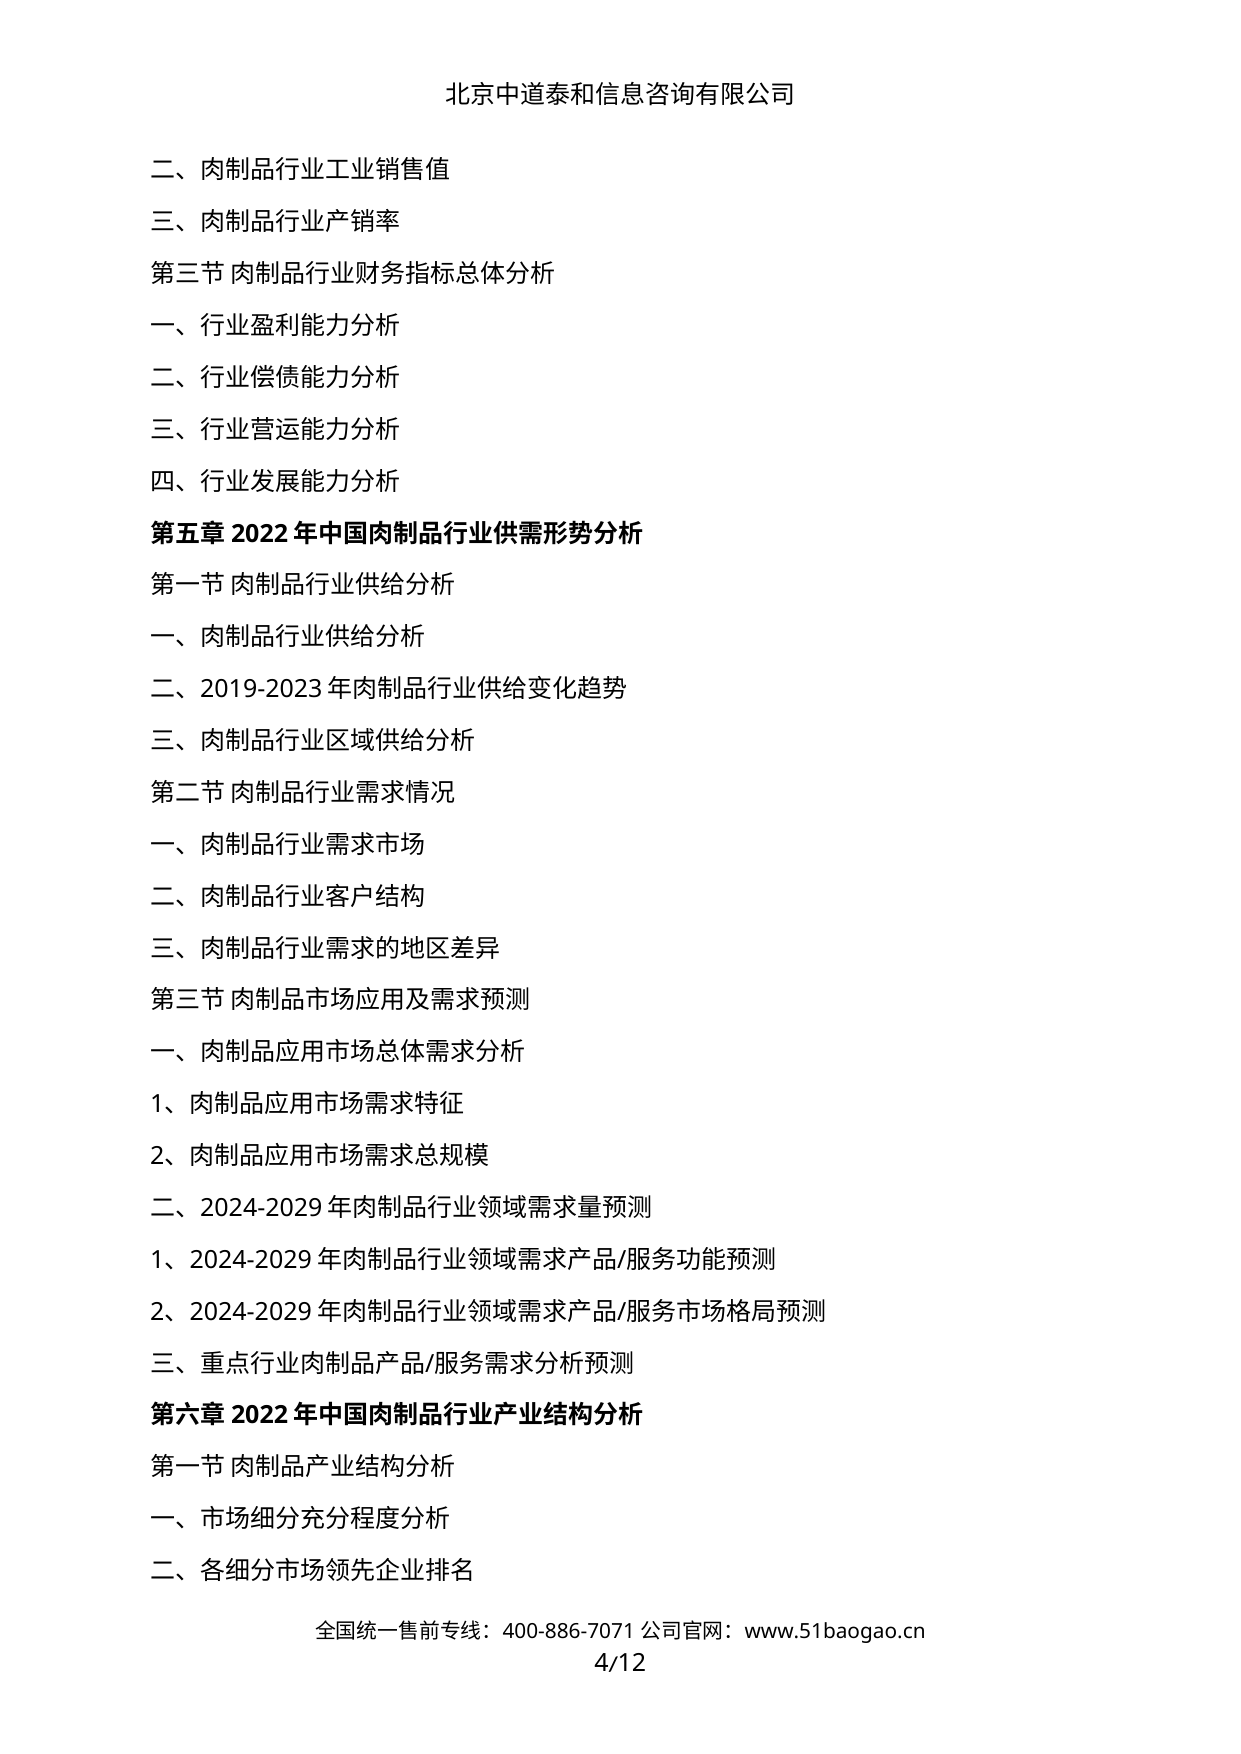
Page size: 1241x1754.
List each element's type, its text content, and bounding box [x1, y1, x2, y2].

text 二、2019-2023年肉制品行业供给变化趋势 [150, 669, 1090, 705]
text 一、行业盈利能力分析 [150, 306, 1090, 342]
text 第五章 2022年中国肉制品行业供需形势分析 [150, 513, 1090, 549]
text 第二节 肉制品行业需求情况 [150, 772, 1090, 809]
text 四、行业发展能力分析 [150, 461, 1090, 497]
text 三、肉制品行业区域供给分析 [150, 721, 1090, 757]
text 第三节 肉制品行业财务指标总体分析 [150, 254, 1090, 290]
text 2、2024-2029年肉制品行业领域需求产品/服务市场格局预测 [150, 1291, 1090, 1327]
text 二、肉制品行业工业销售值 [150, 150, 1090, 186]
text 二、2024-2029年肉制品行业领域需求量预测 [150, 1187, 1090, 1224]
text 1、肉制品应用市场需求特征 [150, 1084, 1090, 1120]
text 第一节 肉制品产业结构分析 [150, 1447, 1090, 1483]
text 1、2024-2029年肉制品行业领域需求产品/服务功能预测 [150, 1239, 1090, 1276]
text 三、重点行业肉制品产品/服务需求分析预测 [150, 1343, 1090, 1379]
text 一、肉制品行业需求市场 [150, 824, 1090, 861]
text 一、肉制品应用市场总体需求分析 [150, 1032, 1090, 1068]
text 第六章 2022年中国肉制品行业产业结构分析 [150, 1395, 1090, 1431]
text 二、各细分市场领先企业排名 [150, 1551, 1090, 1587]
text 二、行业偿债能力分析 [150, 357, 1090, 394]
text 三、行业营运能力分析 [150, 409, 1090, 446]
text 第一节 肉制品行业供给分析 [150, 565, 1090, 601]
text 三、肉制品行业产销率 [150, 202, 1090, 238]
text 一、肉制品行业供给分析 [150, 617, 1090, 653]
text 一、市场细分充分程度分析 [150, 1499, 1090, 1535]
text 三、肉制品行业需求的地区差异 [150, 928, 1090, 964]
text 二、肉制品行业客户结构 [150, 876, 1090, 912]
text 第三节 肉制品市场应用及需求预测 [150, 980, 1090, 1016]
text 2、肉制品应用市场需求总规模 [150, 1136, 1090, 1172]
